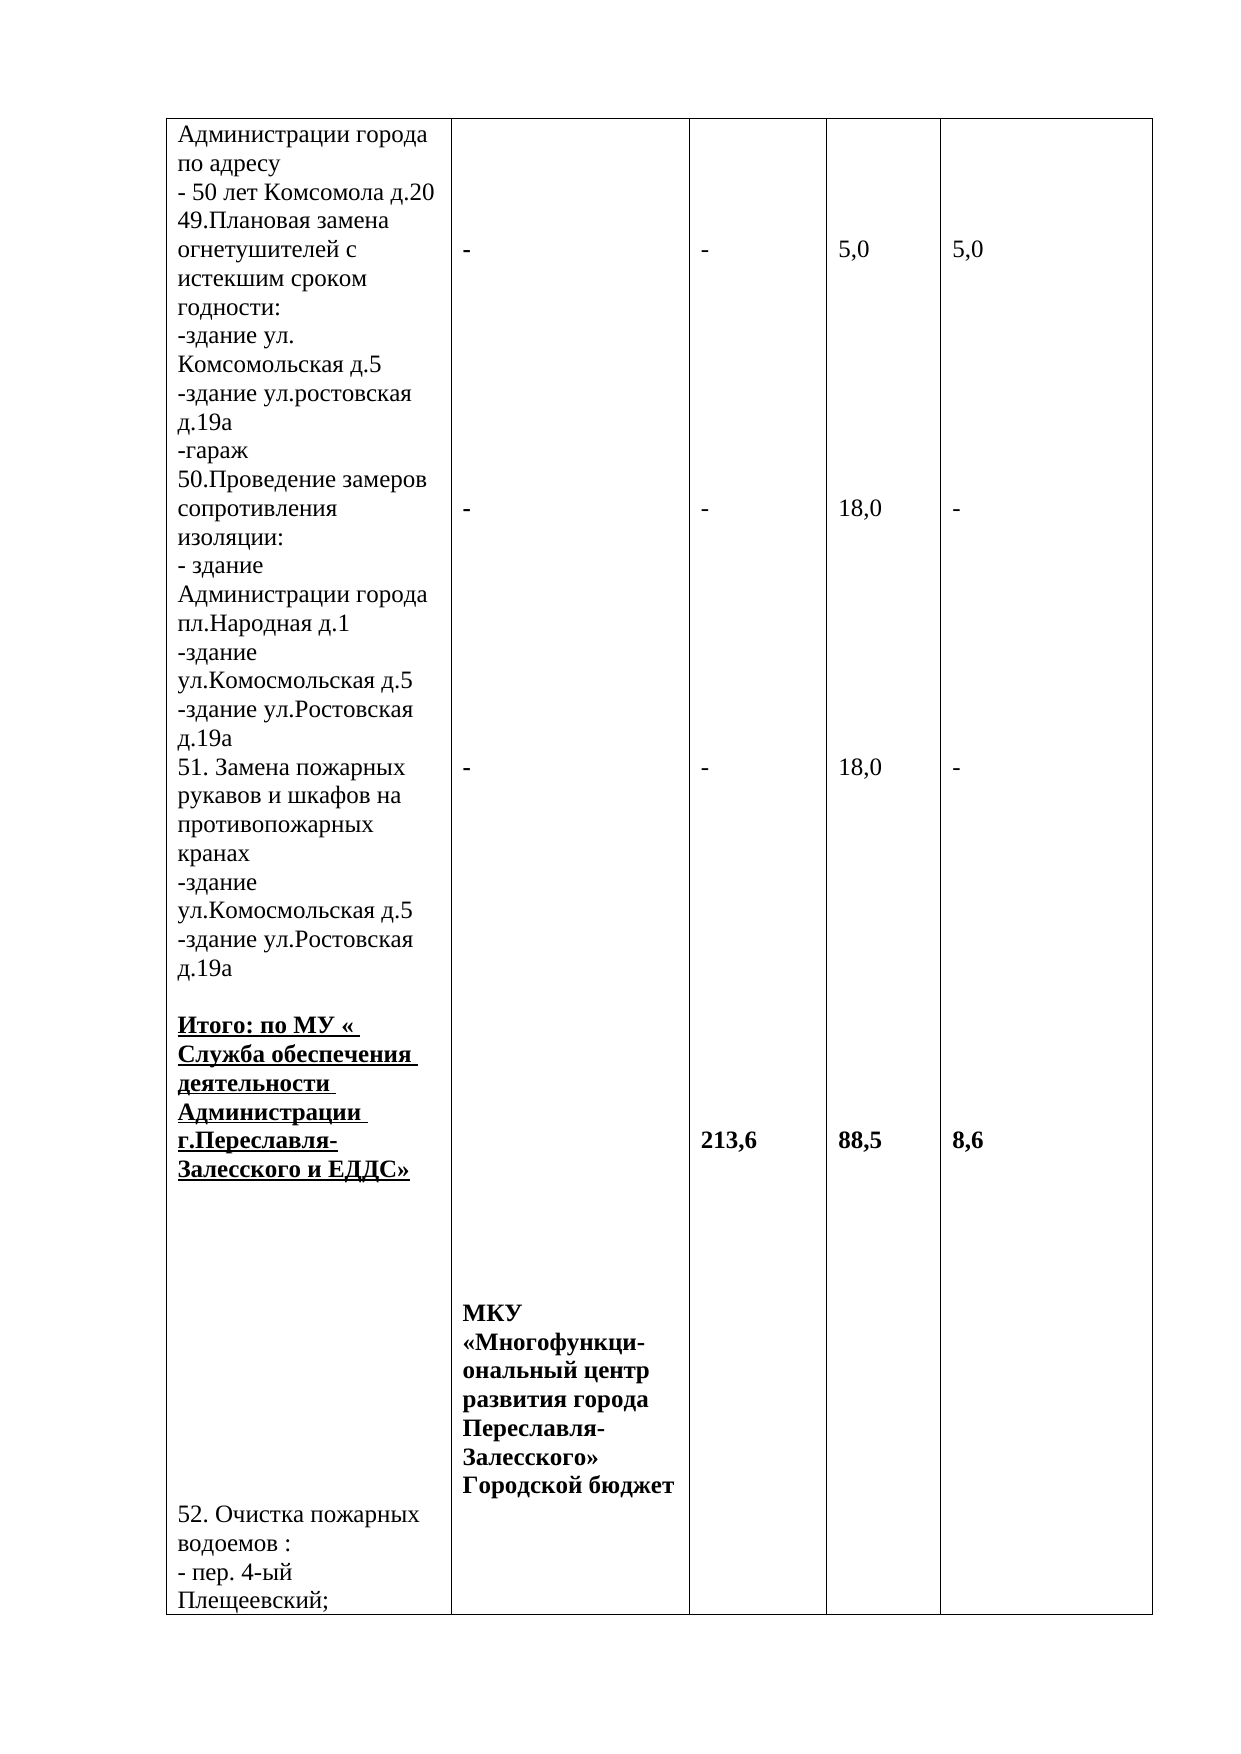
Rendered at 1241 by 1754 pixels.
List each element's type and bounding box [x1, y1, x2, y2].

table_cell [941, 119, 1152, 1614]
table_cell [452, 119, 689, 1614]
table_cell [690, 119, 826, 1614]
table_cell [167, 119, 451, 1614]
table_cell [827, 119, 940, 1614]
